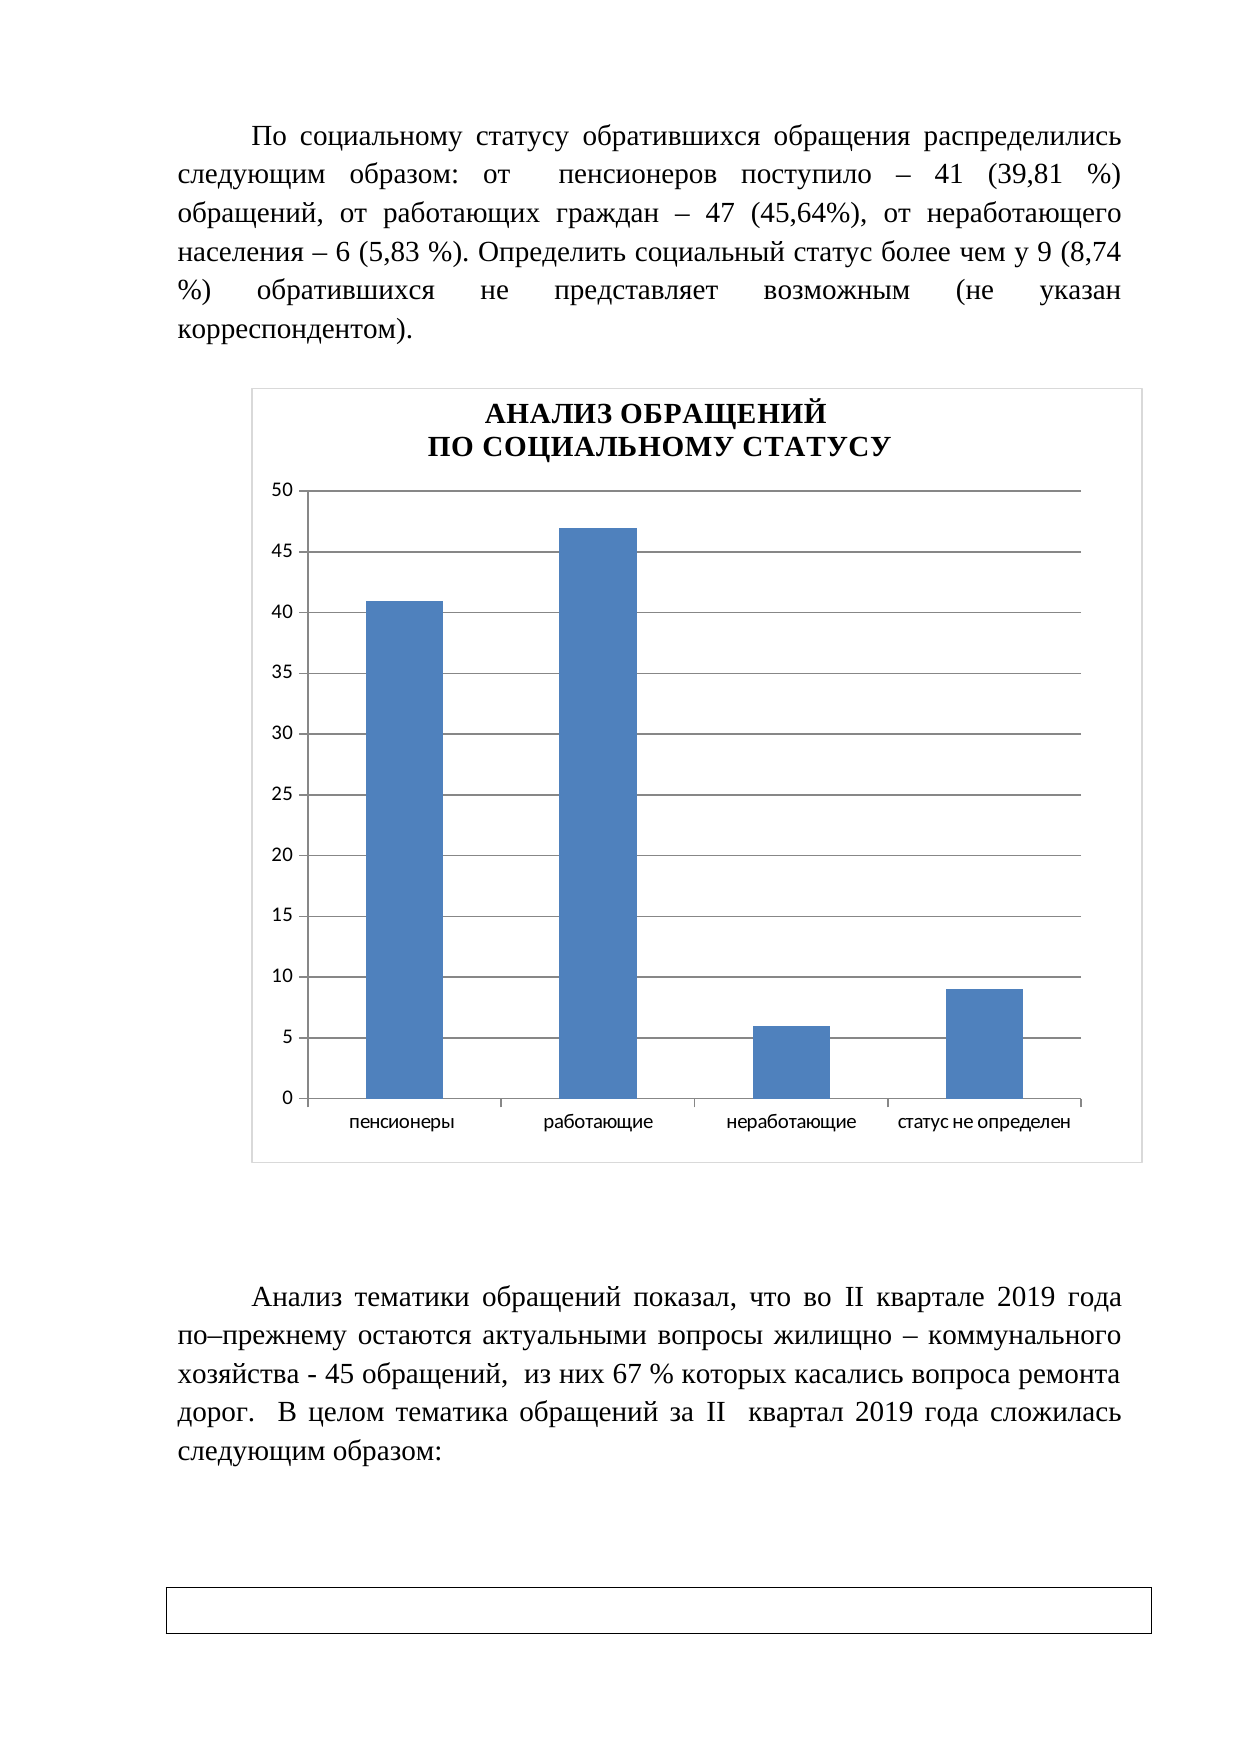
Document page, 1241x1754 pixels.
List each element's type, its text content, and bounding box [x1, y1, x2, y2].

text Анализ тематики обращений показал, что во II квартале 2019 года по–прежнему остаются актуальными вопросы жилищно – коммунального хозяйства - 45 обращений, из них 67 % которых касались вопроса ремонта дорог. В целом тематика обращений за II квартал 2019 года сложилась следующим образом: [177, 1279, 1122, 1467]
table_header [167, 1588, 1151, 1633]
text По социальному статусу обратившихся обращения распределились следующим образом: от пенсионеров поступило – 41 (39,81 %) обращений, от работающих граждан – 47 (45,64%), от неработающего населения – 6 (5,83 %). Определить социальный статус более чем у 9 (8,74 %) обратившихся не представляет возможным (не указан корреспондентом). [177, 118, 1122, 344]
